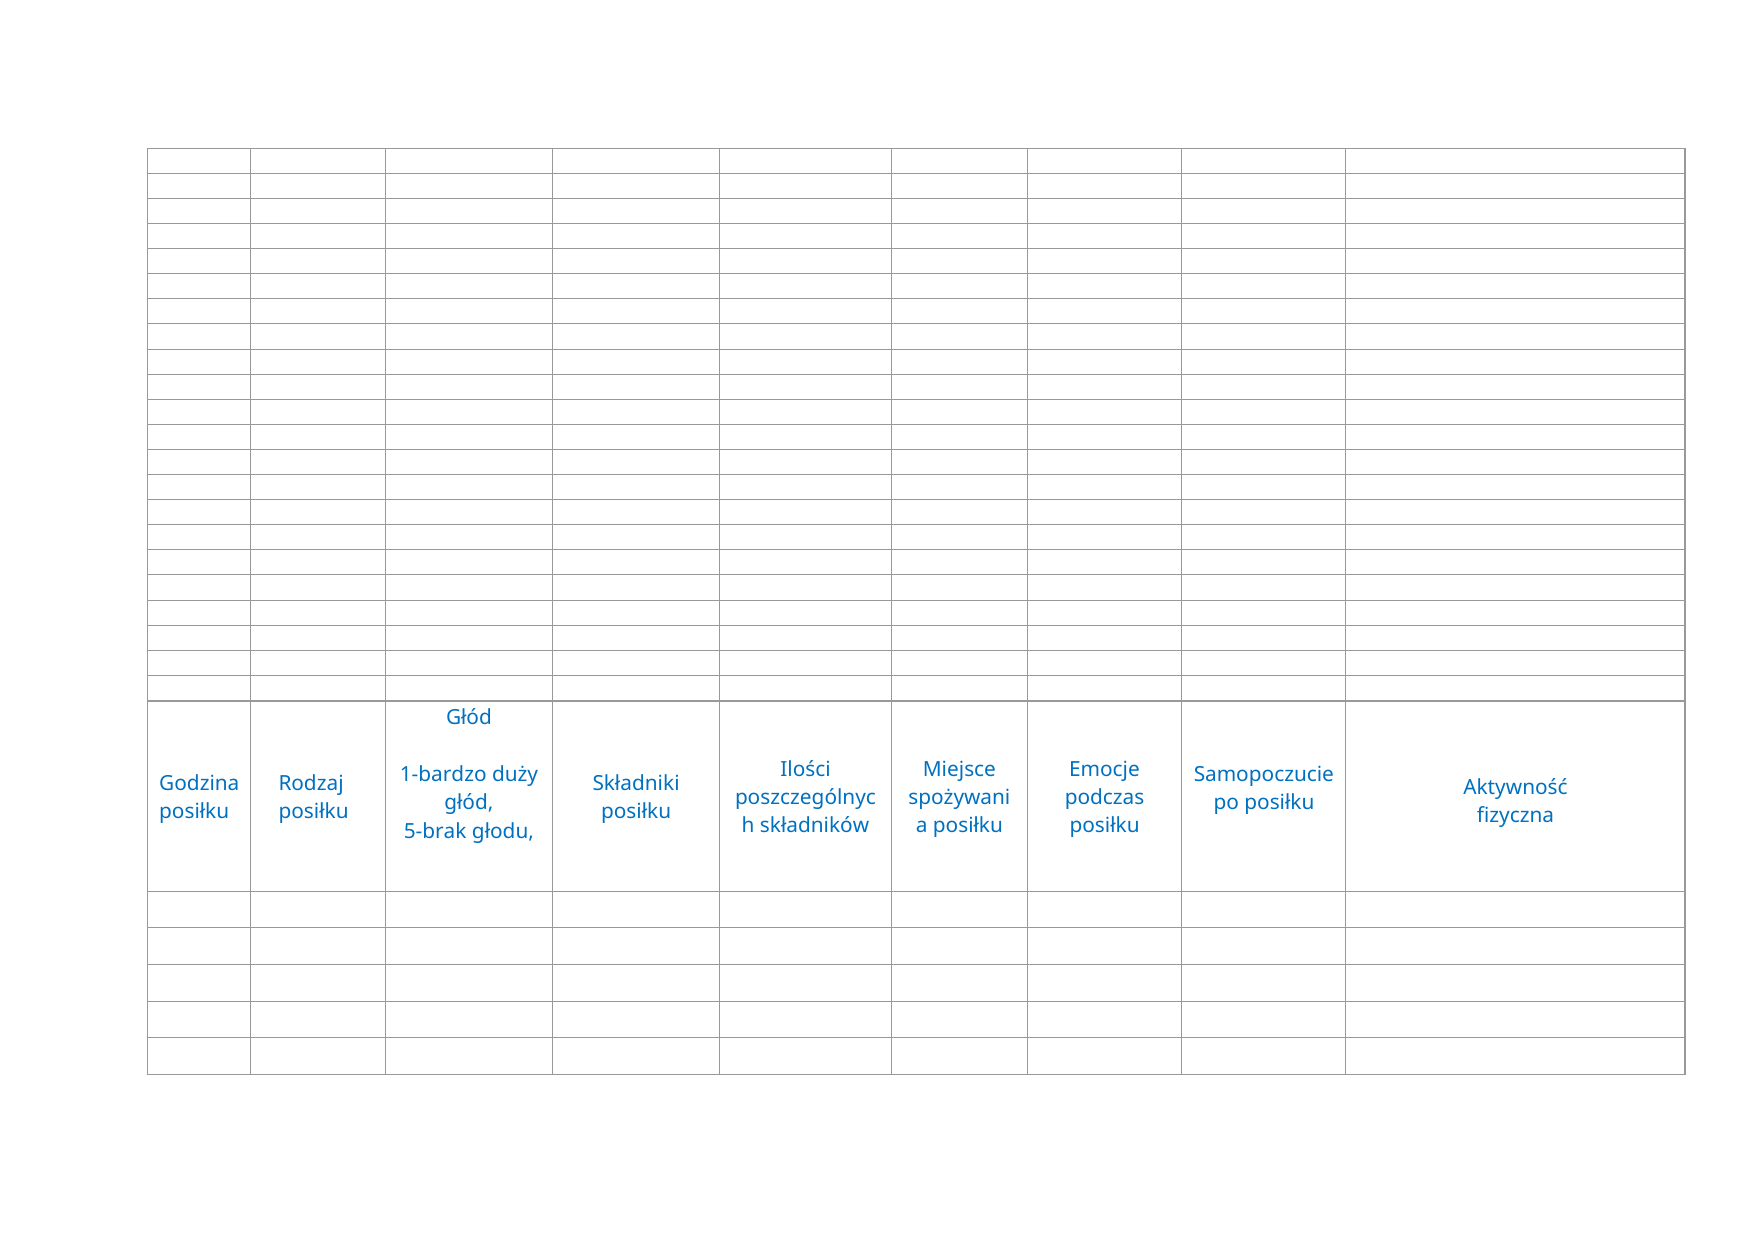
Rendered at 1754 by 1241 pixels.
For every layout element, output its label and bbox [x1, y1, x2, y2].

table_cell [251, 400, 385, 424]
table_cell [148, 575, 250, 599]
table_cell [720, 350, 891, 373]
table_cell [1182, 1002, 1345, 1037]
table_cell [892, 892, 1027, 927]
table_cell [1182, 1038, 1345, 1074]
table_cell [720, 550, 891, 574]
table_cell [1346, 299, 1684, 323]
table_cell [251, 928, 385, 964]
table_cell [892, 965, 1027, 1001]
table_cell [251, 350, 385, 373]
table_cell [386, 400, 552, 424]
table_cell [1028, 626, 1181, 650]
table_cell [386, 676, 552, 700]
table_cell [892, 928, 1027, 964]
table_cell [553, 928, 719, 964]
table_cell [1182, 299, 1345, 323]
table_cell [892, 550, 1027, 574]
table_cell [892, 500, 1027, 524]
table_cell [251, 324, 385, 348]
table_cell [892, 425, 1027, 449]
table_cell [553, 601, 719, 624]
table_cell [251, 500, 385, 524]
table_cell [720, 475, 891, 499]
table_cell [720, 500, 891, 524]
table_cell [386, 249, 552, 273]
table_cell [148, 199, 250, 223]
table_cell [1182, 149, 1345, 173]
table_cell [720, 450, 891, 474]
table_cell [148, 400, 250, 424]
table_cell [386, 425, 552, 449]
table_cell [1346, 425, 1684, 449]
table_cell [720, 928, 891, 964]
table_cell [553, 626, 719, 650]
table_cell [1028, 274, 1181, 298]
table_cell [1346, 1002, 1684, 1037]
table_cell [720, 676, 891, 700]
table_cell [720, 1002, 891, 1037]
table_cell [386, 626, 552, 650]
table_cell [1346, 550, 1684, 574]
table_cell [1028, 450, 1181, 474]
table_cell [720, 324, 891, 348]
table_cell [1182, 174, 1345, 198]
table_cell [1346, 575, 1684, 599]
table_cell [892, 224, 1027, 248]
table_cell [553, 651, 719, 675]
table_cell [1028, 651, 1181, 675]
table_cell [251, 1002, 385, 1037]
table_cell [1346, 375, 1684, 399]
table_cell [1182, 550, 1345, 574]
table_cell [148, 475, 250, 499]
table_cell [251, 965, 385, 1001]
table_cell [892, 199, 1027, 223]
table_cell [386, 375, 552, 399]
table_cell [720, 626, 891, 650]
table_cell [148, 375, 250, 399]
table_cell [892, 375, 1027, 399]
table_cell [1182, 601, 1345, 624]
table_cell [892, 525, 1027, 549]
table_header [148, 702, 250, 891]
table_cell [553, 249, 719, 273]
table_cell [1182, 450, 1345, 474]
table_cell [148, 224, 250, 248]
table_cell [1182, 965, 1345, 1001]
table_cell [1346, 149, 1684, 173]
table_cell [148, 626, 250, 650]
table_cell [148, 149, 250, 173]
table_cell [1182, 375, 1345, 399]
table_cell [1182, 626, 1345, 650]
table_cell [251, 676, 385, 700]
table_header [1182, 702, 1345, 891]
table_cell [553, 324, 719, 348]
table_cell [892, 149, 1027, 173]
table_cell [553, 224, 719, 248]
table_cell [720, 400, 891, 424]
table_cell [892, 174, 1027, 198]
table_cell [553, 274, 719, 298]
table_cell [1346, 525, 1684, 549]
table_cell [251, 274, 385, 298]
table_cell [1346, 324, 1684, 348]
table_cell [1346, 626, 1684, 650]
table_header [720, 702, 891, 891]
table_cell [1182, 199, 1345, 223]
table_cell [892, 651, 1027, 675]
table_cell [553, 149, 719, 173]
table_cell [251, 626, 385, 650]
table_cell [892, 274, 1027, 298]
table_cell [251, 249, 385, 273]
table_cell [1028, 149, 1181, 173]
table_cell [1028, 550, 1181, 574]
table_cell [251, 149, 385, 173]
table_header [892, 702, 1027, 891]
table_cell [892, 324, 1027, 348]
table_cell [148, 550, 250, 574]
table_cell [1028, 350, 1181, 373]
table_cell [251, 575, 385, 599]
table_cell [1346, 500, 1684, 524]
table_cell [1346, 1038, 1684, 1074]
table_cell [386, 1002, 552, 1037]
table_cell [553, 475, 719, 499]
table_cell [1346, 450, 1684, 474]
table_cell [1346, 174, 1684, 198]
table_cell [1346, 601, 1684, 624]
table_cell [720, 224, 891, 248]
table_cell [251, 375, 385, 399]
table_cell [386, 224, 552, 248]
table_cell [892, 400, 1027, 424]
table_cell [1028, 249, 1181, 273]
table_cell [1346, 676, 1684, 700]
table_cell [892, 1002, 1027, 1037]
table_cell [386, 299, 552, 323]
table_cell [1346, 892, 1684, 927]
table_cell [720, 601, 891, 624]
table_cell [386, 651, 552, 675]
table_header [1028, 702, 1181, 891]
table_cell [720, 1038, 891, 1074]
table_cell [892, 475, 1027, 499]
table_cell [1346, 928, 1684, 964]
table_cell [720, 575, 891, 599]
table_cell [1028, 475, 1181, 499]
table_cell [720, 375, 891, 399]
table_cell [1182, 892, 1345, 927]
table_cell [1028, 199, 1181, 223]
table_cell [251, 550, 385, 574]
table_cell [1346, 199, 1684, 223]
table_cell [553, 400, 719, 424]
table_cell [1182, 400, 1345, 424]
table_cell [386, 525, 552, 549]
table_cell [892, 249, 1027, 273]
table_cell [1028, 676, 1181, 700]
table_cell [251, 224, 385, 248]
table_cell [1028, 375, 1181, 399]
table_cell [553, 450, 719, 474]
table_cell [251, 475, 385, 499]
table_cell [720, 174, 891, 198]
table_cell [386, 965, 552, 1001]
table_cell [1182, 676, 1345, 700]
table_cell [892, 299, 1027, 323]
table_cell [720, 274, 891, 298]
table_cell [251, 651, 385, 675]
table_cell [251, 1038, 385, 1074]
table_cell [1182, 475, 1345, 499]
table_cell [251, 199, 385, 223]
table_cell [148, 324, 250, 348]
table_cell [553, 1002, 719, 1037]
table_cell [720, 149, 891, 173]
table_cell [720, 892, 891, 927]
table_cell [720, 651, 891, 675]
table_cell [251, 450, 385, 474]
table_cell [1028, 299, 1181, 323]
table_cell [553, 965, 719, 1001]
table_cell [386, 475, 552, 499]
table_cell [1346, 350, 1684, 373]
table_cell [1346, 224, 1684, 248]
table_cell [1028, 601, 1181, 624]
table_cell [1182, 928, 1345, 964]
table_cell [1182, 425, 1345, 449]
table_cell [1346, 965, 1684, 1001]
table_cell [1182, 274, 1345, 298]
table_cell [892, 626, 1027, 650]
table_cell [386, 199, 552, 223]
table_cell [1028, 575, 1181, 599]
table_cell [386, 174, 552, 198]
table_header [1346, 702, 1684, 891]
table_cell [1028, 324, 1181, 348]
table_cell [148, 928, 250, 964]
table_cell [148, 525, 250, 549]
table_cell [892, 601, 1027, 624]
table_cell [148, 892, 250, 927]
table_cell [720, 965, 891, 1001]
table_cell [892, 350, 1027, 373]
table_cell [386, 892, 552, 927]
table_cell [720, 425, 891, 449]
table_cell [386, 350, 552, 373]
table_cell [148, 174, 250, 198]
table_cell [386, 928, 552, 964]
table_cell [720, 525, 891, 549]
table_cell [148, 425, 250, 449]
table_cell [553, 425, 719, 449]
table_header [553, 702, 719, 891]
table_cell [251, 299, 385, 323]
table_cell [553, 676, 719, 700]
table_cell [386, 149, 552, 173]
table_cell [148, 676, 250, 700]
table_cell [1028, 500, 1181, 524]
table_cell [251, 174, 385, 198]
table_cell [553, 525, 719, 549]
table_cell [553, 550, 719, 574]
table_cell [1182, 575, 1345, 599]
table_cell [386, 550, 552, 574]
table_cell [892, 450, 1027, 474]
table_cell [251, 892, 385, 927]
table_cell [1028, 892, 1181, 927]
table_cell [386, 500, 552, 524]
table_cell [1346, 249, 1684, 273]
table_cell [1028, 525, 1181, 549]
table_cell [386, 575, 552, 599]
table_cell [1182, 224, 1345, 248]
table_cell [386, 274, 552, 298]
table_cell [1182, 350, 1345, 373]
table_cell [251, 425, 385, 449]
table_cell [892, 676, 1027, 700]
table_cell [251, 601, 385, 624]
table_cell [386, 601, 552, 624]
table_cell [148, 350, 250, 373]
table_cell [553, 199, 719, 223]
table_cell [1028, 425, 1181, 449]
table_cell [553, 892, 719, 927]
table_cell [1182, 525, 1345, 549]
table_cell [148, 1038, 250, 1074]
table_cell [720, 299, 891, 323]
table_cell [1346, 475, 1684, 499]
table_cell [1346, 651, 1684, 675]
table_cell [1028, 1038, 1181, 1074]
table_cell [148, 601, 250, 624]
table_cell [720, 199, 891, 223]
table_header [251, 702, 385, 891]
table_cell [553, 350, 719, 373]
table_cell [1182, 249, 1345, 273]
table_cell [386, 324, 552, 348]
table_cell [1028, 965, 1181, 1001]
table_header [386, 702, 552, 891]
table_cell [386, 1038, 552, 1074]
table_cell [1182, 651, 1345, 675]
table_cell [1182, 500, 1345, 524]
table_cell [1028, 174, 1181, 198]
table_cell [1182, 324, 1345, 348]
table_cell [148, 651, 250, 675]
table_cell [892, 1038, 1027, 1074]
table_cell [1028, 400, 1181, 424]
table_cell [148, 249, 250, 273]
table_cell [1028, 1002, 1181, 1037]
table_cell [1346, 274, 1684, 298]
table_cell [148, 500, 250, 524]
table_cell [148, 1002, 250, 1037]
table_cell [1028, 224, 1181, 248]
table_cell [720, 249, 891, 273]
table_cell [553, 174, 719, 198]
table_cell [1346, 400, 1684, 424]
table_cell [892, 575, 1027, 599]
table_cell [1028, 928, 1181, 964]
table_cell [553, 299, 719, 323]
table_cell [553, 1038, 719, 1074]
table_cell [251, 525, 385, 549]
table_cell [148, 299, 250, 323]
table_cell [148, 450, 250, 474]
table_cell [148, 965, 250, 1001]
table_cell [553, 375, 719, 399]
table_cell [553, 575, 719, 599]
table_cell [553, 500, 719, 524]
table_cell [386, 450, 552, 474]
table_cell [148, 274, 250, 298]
